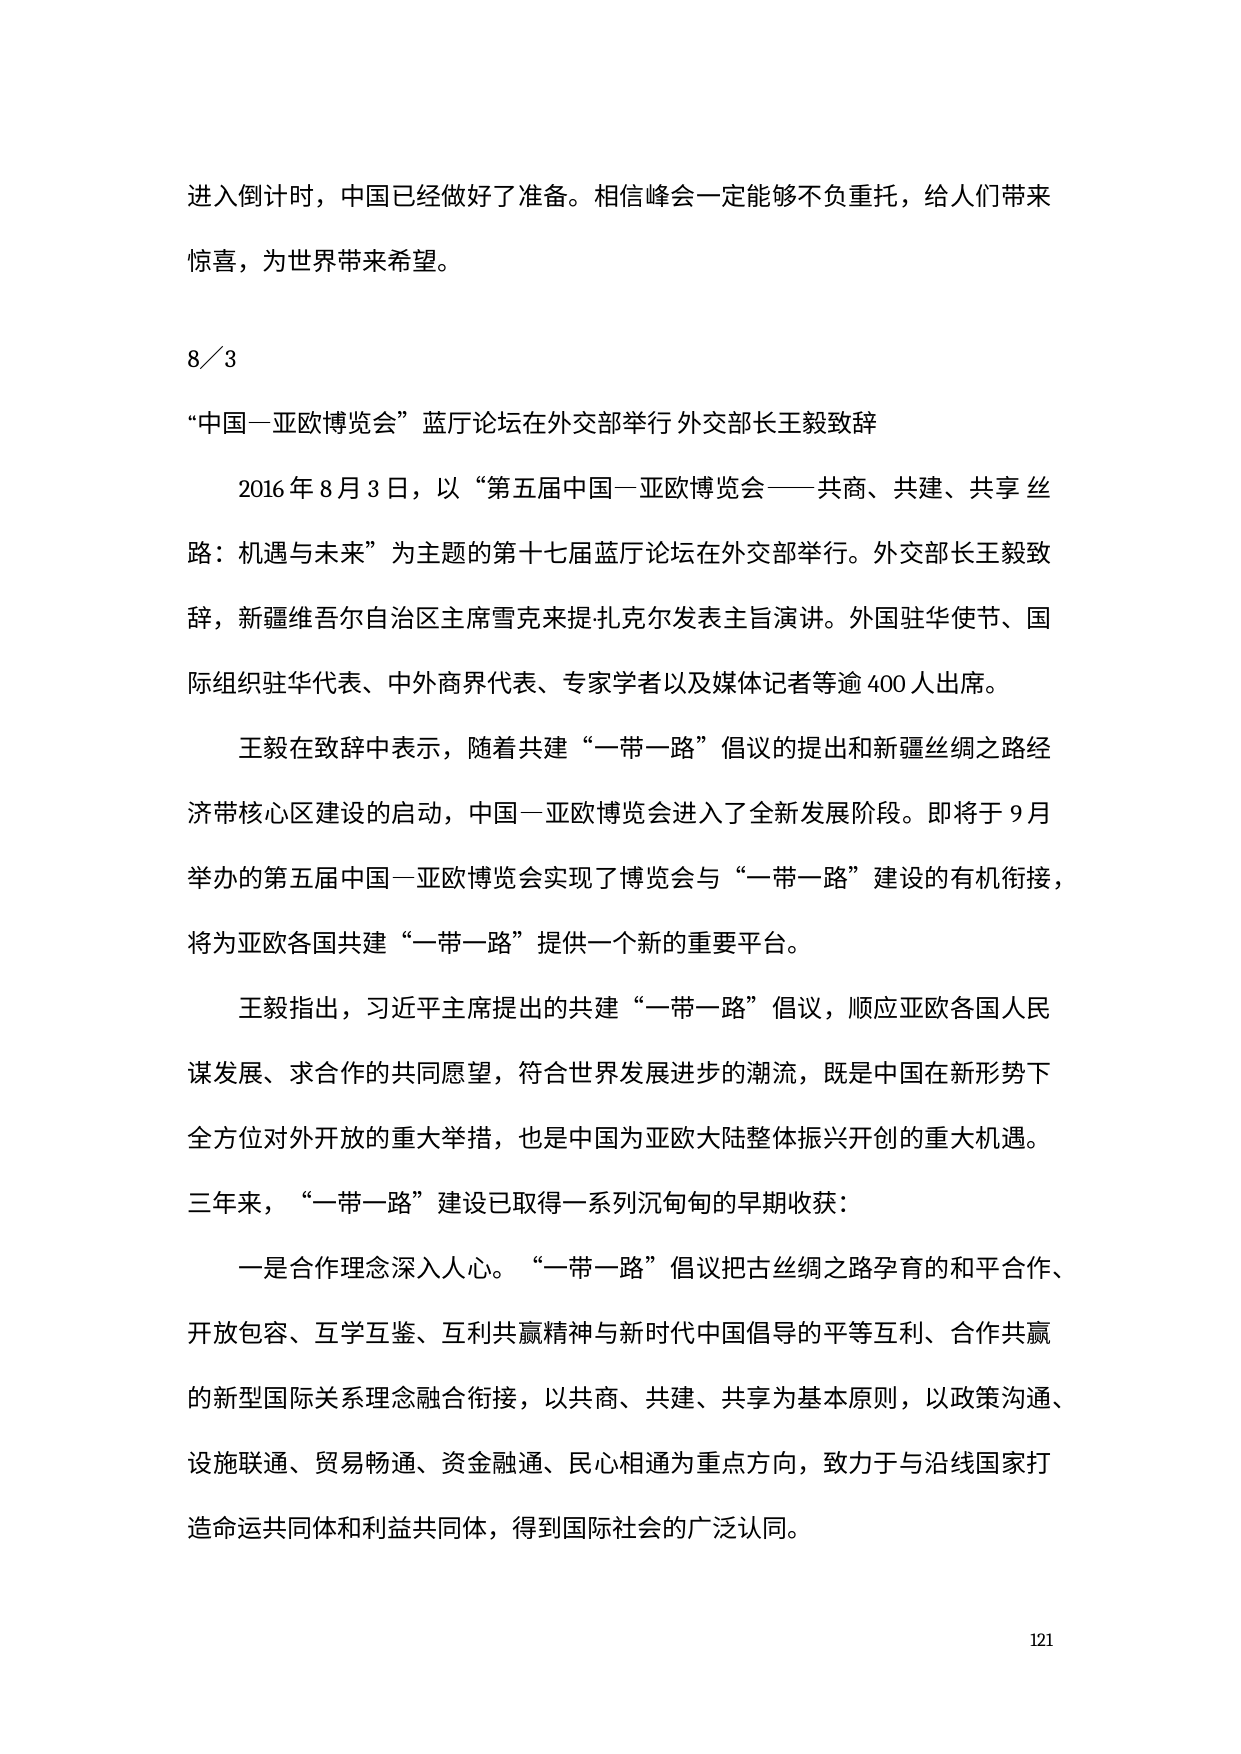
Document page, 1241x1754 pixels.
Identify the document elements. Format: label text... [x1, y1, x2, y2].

text 王毅在致辞中表示，随着共建“一带一路”倡议的提出和新疆丝绸之路经济带核心区建设的启动，中国—亚欧博览会进入了全新发展阶段。即将于9月举办的第五届中国—亚欧博览会实现了博览会与“一带一路”建设的有机衔接，将为亚欧各国共建“一带一路”提供一个新的重要平台。 [187, 714, 1053, 974]
text 一是合作理念深入人心。“一带一路”倡议把古丝绸之路孕育的和平合作、开放包容、互学互鉴、互利共赢精神与新时代中国倡导的平等互利、合作共赢的新型国际关系理念融合衔接，以共商、共建、共享为基本原则，以政策沟通、设施联通、贸易畅通、资金融通、民心相通为重点方向，致力于与沿线国家打造命运共同体和利益共同体，得到国际社会的广泛认同。 [187, 1234, 1053, 1559]
text “中国—亚欧博览会”蓝厅论坛在外交部举行 外交部长王毅致辞 [187, 389, 1053, 454]
text 2016年8月3日，以“第五届中国—亚欧博览会——共商、共建、共享 丝路：机遇与未来”为主题的第十七届蓝厅论坛在外交部举行。外交部长王毅致辞，新疆维吾尔自治区主席雪克来提·扎克尔发表主旨演讲。外国驻华使节、国际组织驻华代表、中外商界代表、专家学者以及媒体记者等逾400人出席。 [187, 454, 1053, 714]
text 8／3 [187, 324, 1053, 389]
text 王毅指出，习近平主席提出的共建“一带一路”倡议，顺应亚欧各国人民谋发展、求合作的共同愿望，符合世界发展进步的潮流，既是中国在新形势下全方位对外开放的重大举措，也是中国为亚欧大陆整体振兴开创的重大机遇。三年来，“一带一路”建设已取得一系列沉甸甸的早期收获： [187, 974, 1053, 1234]
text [187, 162, 1053, 292]
